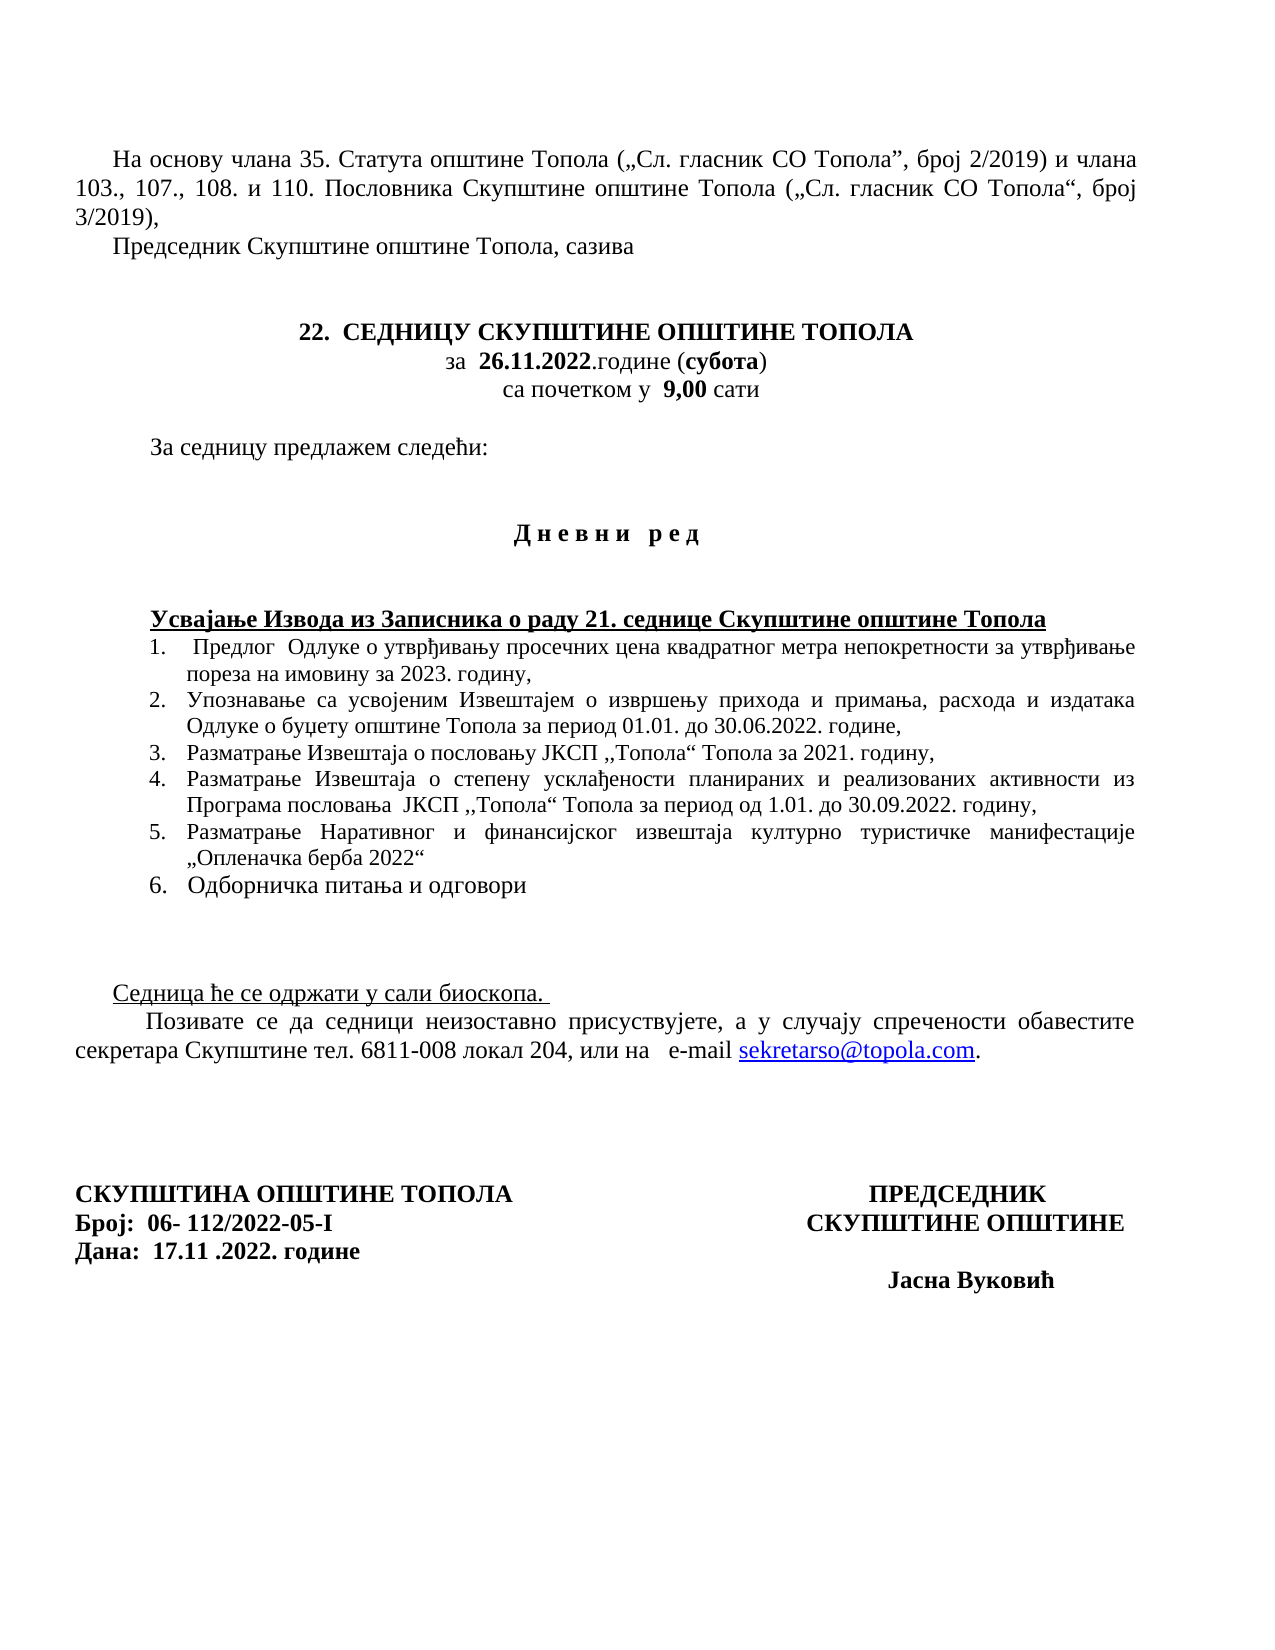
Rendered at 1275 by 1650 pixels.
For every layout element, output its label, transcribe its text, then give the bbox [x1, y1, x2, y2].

text Седница ће се одржати у сали биоскопа. [112, 978, 1137, 1006]
text за 26.11.2022.године (субота) [75, 346, 1137, 374]
list Разматрање Извештаја о степену усклађености планираних и реализованих активности из Програма пословања ЈКСП ,,Топола“ Топола за период од 1.01. до 30.09.2022. годину, [149, 765, 1137, 818]
list Одборничка питања и одговори [104, 871, 1137, 899]
text са почетком у 9,00 сати [75, 374, 1137, 403]
text Д н е в н и р е д [75, 518, 1137, 547]
text Јасна Вуковић [75, 1265, 1137, 1294]
list Упознавање са усвојеним Извештајем о извршењу прихода и примања, расхода и издатака Одлуке о буџету општине Топола за период 01.01. до 30.06.2022. године, [149, 686, 1137, 739]
list Разматрање Наративног и финансијског извештаја културно туристичке манифестације „Опленачка берба 2022“ [149, 818, 1137, 871]
text СКУПШТИНА ОПШТИНЕ ТОПОЛА ПРЕДСЕДНИК [75, 1179, 1137, 1208]
text Дана: 17.11 .2022. године [75, 1236, 1137, 1265]
text Председник Скупштине општине Топола, сазива [75, 231, 1137, 259]
text На основу члана 35. Статута општине Топола („Сл. гласник СО Топола”, број 2/2019) и члана 103., 107., 108. и 110. Пословника Скупштине општине Топола („Сл. гласник СО Топола“, број 3/2019), [75, 144, 1137, 231]
text Позивате се да седници неизоставно присуствујете, а у случају спречености обавестите секретара Скупштине тел. 6811-008 локал 204, или на e-mail sekretarso@topola.com. [75, 1006, 1137, 1064]
text 22. СЕДНИЦУ СКУПШТИНЕ ОПШТИНЕ ТОПОЛА [75, 317, 1137, 346]
text За седницу предлажем следећи: [75, 432, 1137, 461]
list Разматрање Извештаја о пословању ЈКСП ,,Топола“ Топола за 2021. годину, [149, 739, 1137, 765]
text Број: 06- 112/2022-05-I СКУПШТИНЕ ОПШТИНЕ [75, 1208, 1137, 1236]
list Предлог Одлуке о утврђивању просечних цена квадратног метра непокретности за утврђивање пореза на имовину за 2023. годину, [149, 633, 1137, 686]
text Усвајање Извода из Записника о раду 21. седнице Скупштине општине Топола [75, 604, 1137, 633]
